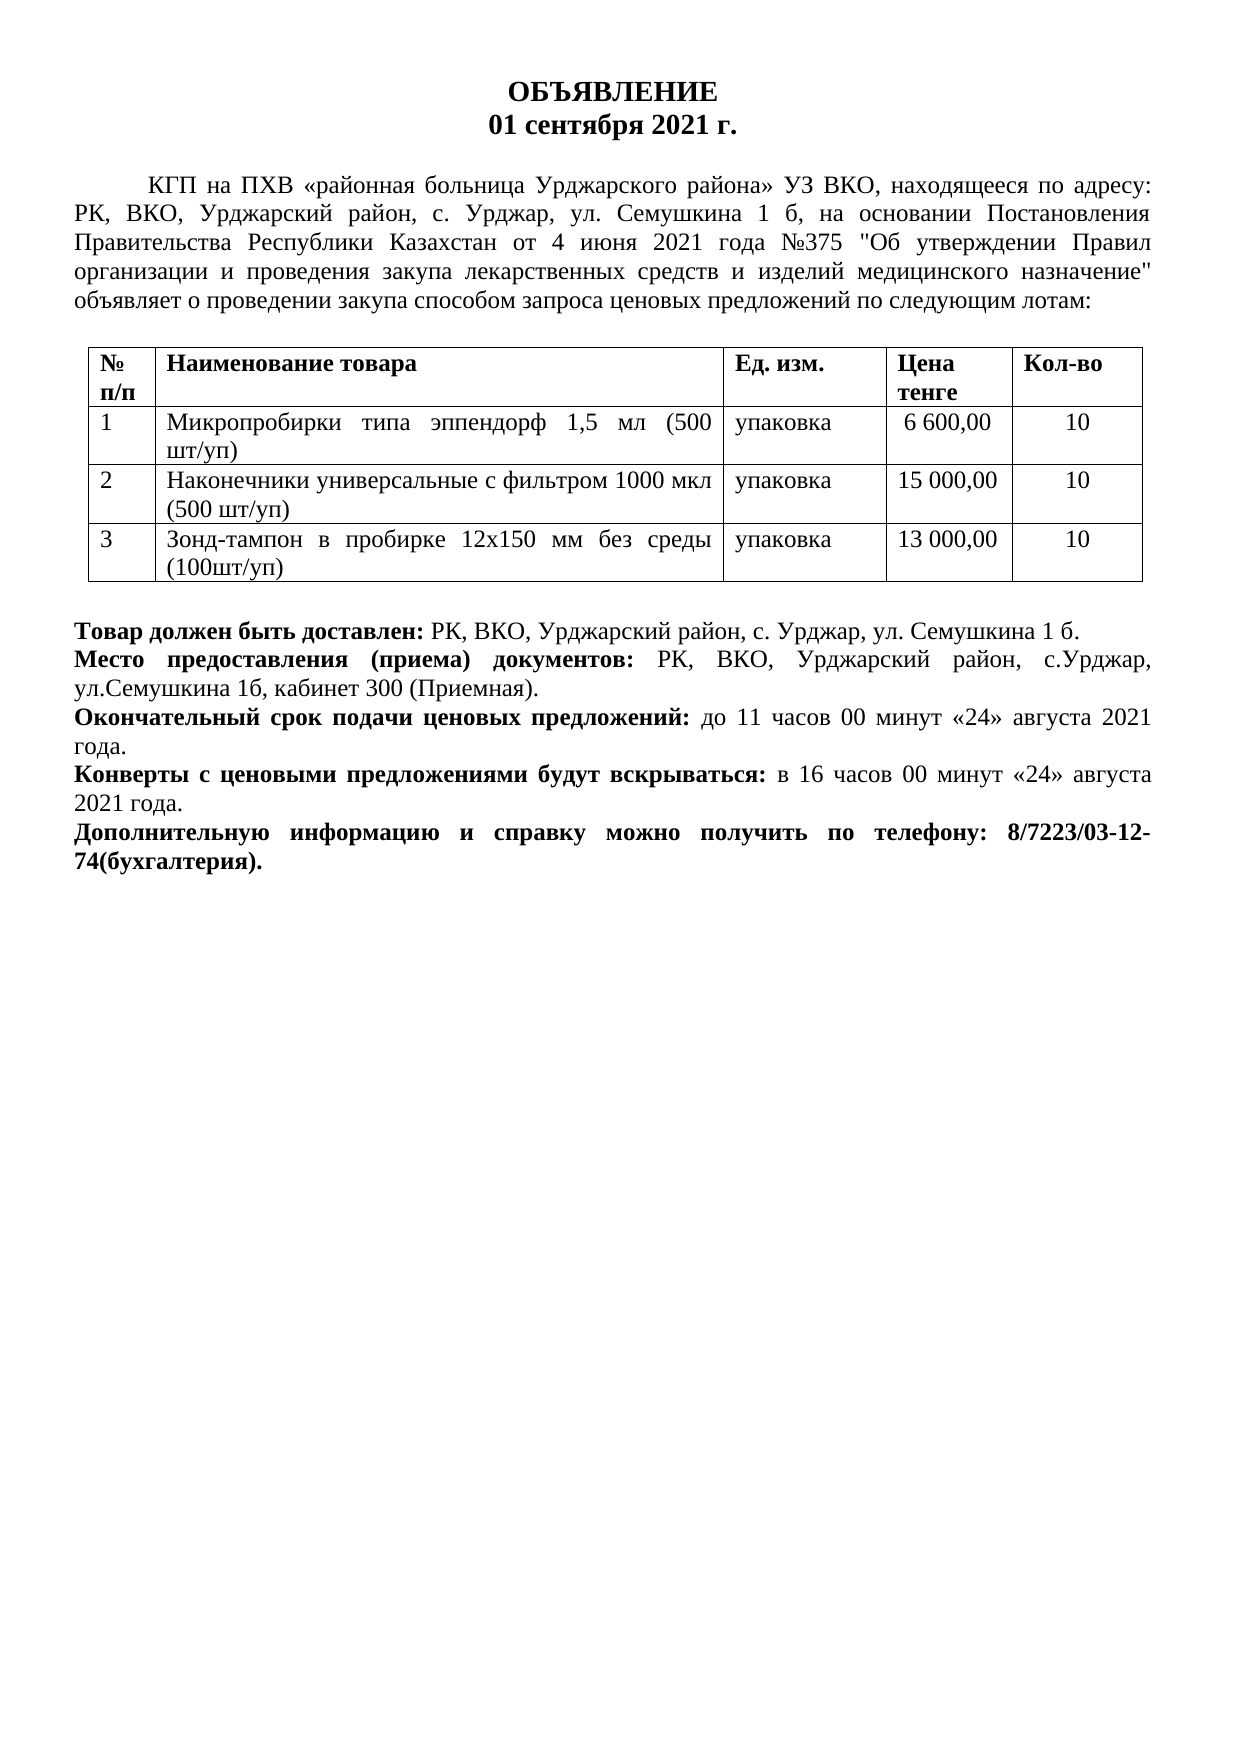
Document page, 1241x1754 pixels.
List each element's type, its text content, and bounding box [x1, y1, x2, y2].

table_cell Зонд-тампон в пробирке 12х150 мм без среды (100шт/уп) [156, 524, 723, 581]
text КГП на ПХВ «районная больница Урджарского района» УЗ ВКО, находящееся по адресу: РК, ВКО, Урджарский район, с. Урджар, ул. Семушкина 1 б, на основании Постановления Правительства Республики Казахстан от 4 июня 2021 года №375 "Об утверждении Правил организации и проведения закупа лекарственных средств и изделий медицинского назначение" объявляет о проведении закупа способом запроса ценовых предложений по следующим лотам: [74, 170, 1152, 313]
table_header Кол-во [1013, 348, 1142, 406]
text ОБЪЯВЛЕНИЕ [74, 74, 1152, 107]
table_header Наименование товара [156, 348, 723, 406]
table_header Ед. изм. [724, 348, 886, 406]
table_header № п/п [89, 348, 155, 406]
text Дополнительную информацию и справку можно получить по телефону: 8/7223/03-12-74(бухгалтерия). [74, 817, 1152, 874]
table_cell 3 [89, 524, 155, 581]
text Товар должен быть доставлен: РК, ВКО, Урджарский район, с. Урджар, ул. Семушкина 1 б. [74, 616, 1152, 644]
table_cell 13 000,00 [887, 524, 1012, 581]
table_cell 10 [1013, 465, 1142, 523]
table_cell 1 [89, 407, 155, 464]
table_cell 10 [1013, 524, 1142, 581]
table_cell 2 [89, 465, 155, 523]
text Окончательный срок подачи ценовых предложений: до 11 часов 00 минут «24» августа 2021 года. [74, 702, 1152, 759]
table_cell 10 [1013, 407, 1142, 464]
table_cell Микропробирки типа эппендорф 1,5 мл (500 шт/уп) [156, 407, 723, 464]
table_cell упаковка [724, 465, 886, 523]
table_cell Наконечники универсальные с фильтром 1000 мкл (500 шт/уп) [156, 465, 723, 523]
table_header Цена тенге [887, 348, 1012, 406]
table_cell 15 000,00 [887, 465, 1012, 523]
table_cell упаковка [724, 407, 886, 464]
text 01 сентября 2021 г. [74, 107, 1152, 141]
table_cell упаковка [724, 524, 886, 581]
text Место предоставления (приема) документов: РК, ВКО, Урджарский район, с.Урджар, ул.Семушкина 1б, кабинет 300 (Приемная). [74, 644, 1152, 702]
table_cell 6 600,00 [887, 407, 1012, 464]
text Конверты c ценовыми предложениями будут вскрываться: в 16 часов 00 минут «24» августа 2021 года. [74, 759, 1152, 817]
